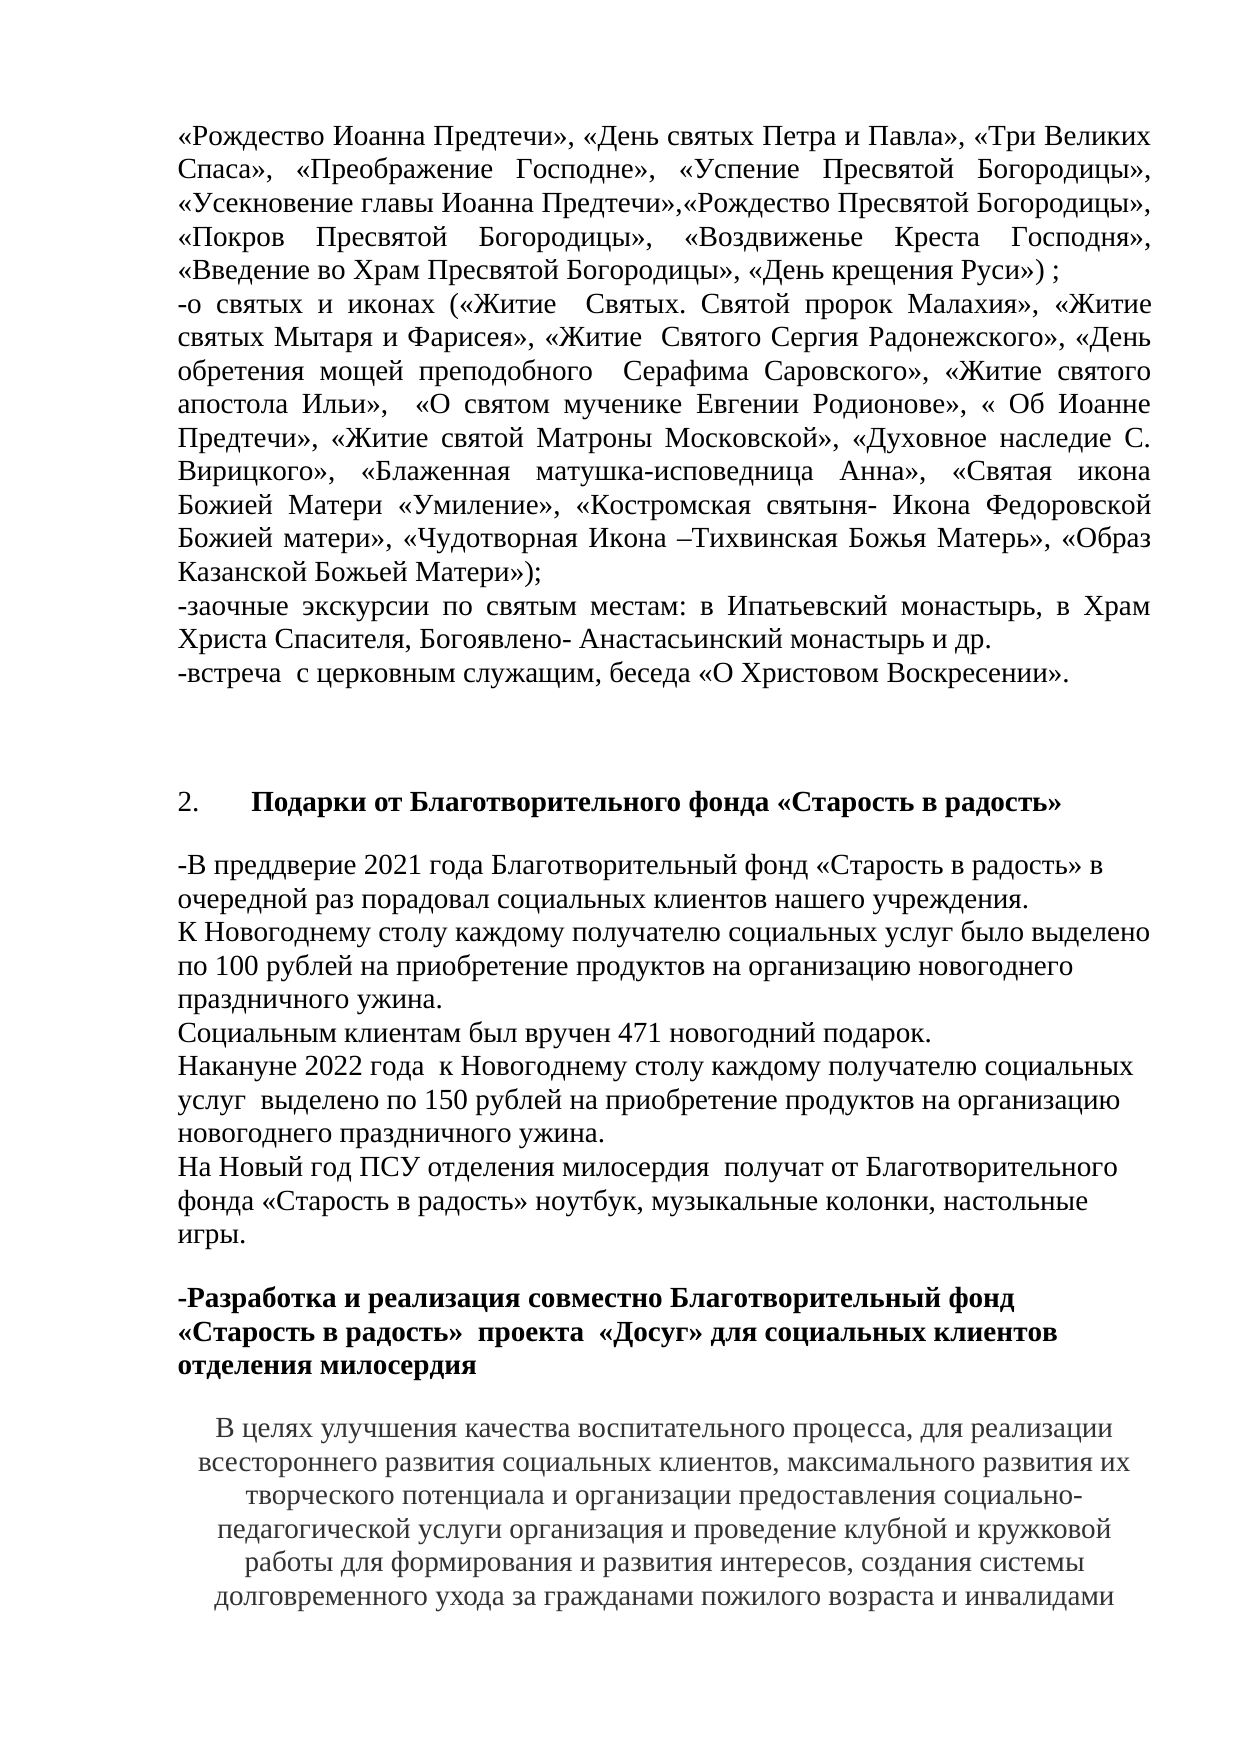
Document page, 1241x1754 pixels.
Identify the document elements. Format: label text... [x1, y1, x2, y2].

text Накануне 2022 года к Новогоднему столу каждому получателю социальных услуг выделено по 150 рублей на приобретение продуктов на организацию новогоднего праздничного ужина. [177, 1048, 1152, 1149]
text К Новогоднему столу каждому получателю социальных услуг было выделено по 100 рублей на приобретение продуктов на организацию новогоднего праздничного ужина. [177, 914, 1152, 1015]
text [177, 118, 1152, 286]
text Социальным клиентам был вручен 471 новогодний подарок. [177, 1015, 1152, 1048]
text -Разработка и реализация совместно Благотворительный фонд «Старость в радость» проекта «Досуг» для социальных клиентов отделения милосердия [177, 1280, 1152, 1381]
text -заочные экскурсии по святым местам: в Ипатьевский монастырь, в Храм Христа Спасителя, Богоявлено- Анастасьинский монастырь и др. [177, 588, 1152, 655]
text -В преддверие 2021 года Благотворительный фонд «Старость в радость» в очередной раз порадовал социальных клиентов нашего учреждения. [177, 847, 1152, 914]
text -о святых и иконах («Житие Святых. Святой пророк Малахия», «Житие святых Мытаря и Фарисея», «Житие Святого Сергия Радонежского», «День обретения мощей преподобного Серафима Саровского», «Житие святого апостола Ильи», «О святом мученике Евгении Родионове», « Об Иоанне Предтечи», «Житие святой Матроны Московской», «Духовное наследие С. Вирицкого», «Блаженная матушка-исповедница Анна», «Святая икона Божией Матери «Умиление», «Костромская святыня- Икона Федоровской Божией матери», «Чудотворная Икона –Тихвинская Божья Матерь», «Образ Казанской Божьей Матери»); [177, 286, 1152, 588]
text -встреча с церковным служащим, беседа «О Христовом Воскресении». [177, 655, 1152, 688]
text На Новый год ПСУ отделения милосердия получат от Благотворительного фонда «Старость в радость» ноутбук, музыкальные колонки, настольные игры. [177, 1149, 1152, 1250]
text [177, 1410, 1152, 1611]
text 2. Подарки от Благотворительного фонда «Старость в радость» [177, 784, 1152, 818]
